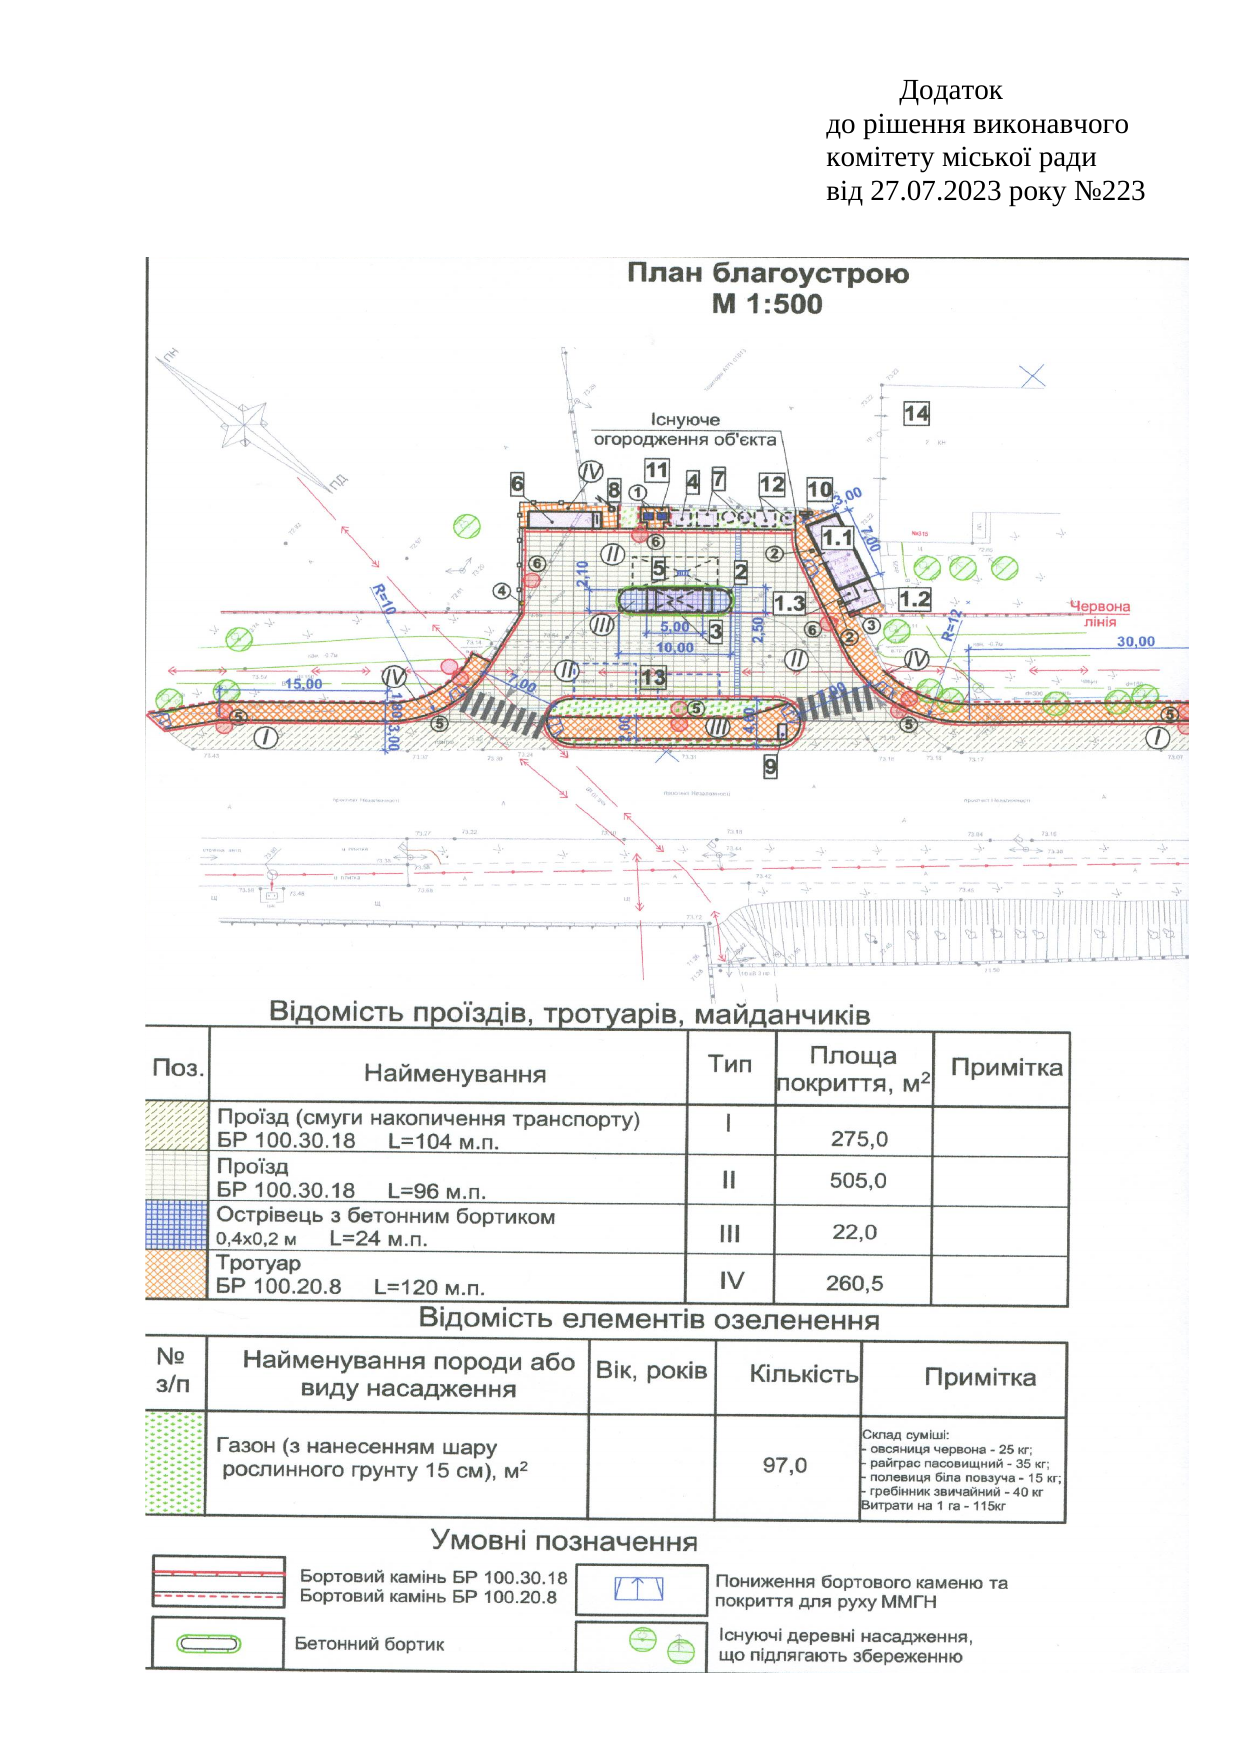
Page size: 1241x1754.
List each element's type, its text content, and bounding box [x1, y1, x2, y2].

text Додаток [177, 72, 1152, 106]
picture [145, 257, 1189, 1673]
text комітету міської ради [177, 139, 1152, 173]
text від 27.07.2023 року №223 [177, 173, 1152, 207]
text до рішення виконавчого [177, 106, 1152, 139]
